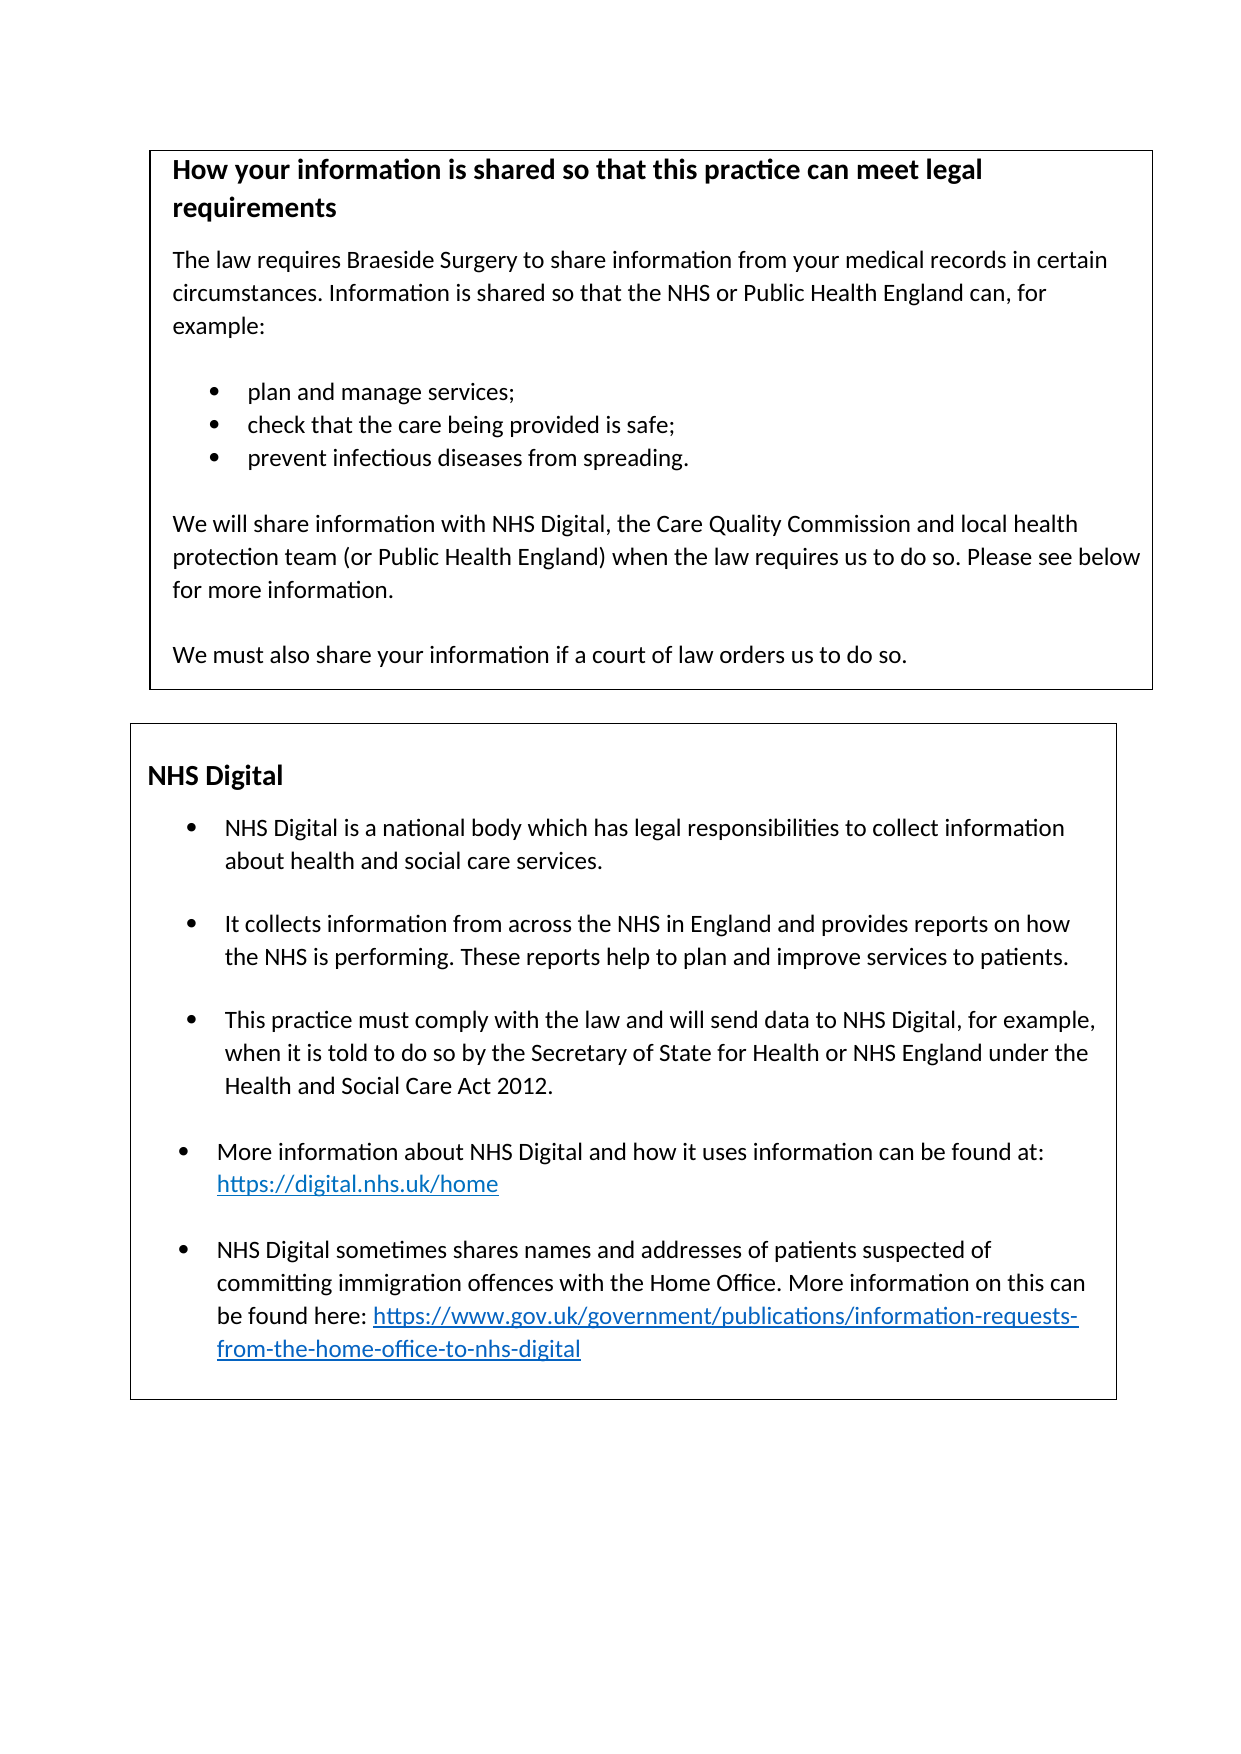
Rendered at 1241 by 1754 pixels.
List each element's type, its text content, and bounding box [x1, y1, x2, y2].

table_header NHS Digital NHS Digital is a national body which has legal responsibilities to collect information about health and social care services. It collects information from across the NHS in England and provides reports on how the NHS is performing. These reports help to plan and improve services to patients. This practice must comply with the law and will send data to NHS Digital, for example, when it is told to do so by the Secretary of State for Health or NHS England under the Health and Social Care Act 2012. More information about NHS Digital and how it uses information can be found at: https://digital.nhs.uk/home NHS Digital sometimes shares names and addresses of patients suspected of committing immigration offences with the Home Office. More information on this can be found here: https://www.gov.uk/government/publications/information-requests-from-the-home-office-to-nhs-digital [131, 724, 1116, 1399]
table_header How your information is shared so that this practice can meet legal requirements The law requires Braeside Surgery to share information from your medical records in certain circumstances. Information is shared so that the NHS or Public Health England can, for example: plan and manage services; check that the care being provided is safe; prevent infectious diseases from spreading. We will share information with NHS Digital, the Care Quality Commission and local health protection team (or Public Health England) when the law requires us to do so. Please see below for more information. We must also share your information if a court of law orders us to do so. [151, 151, 1152, 689]
